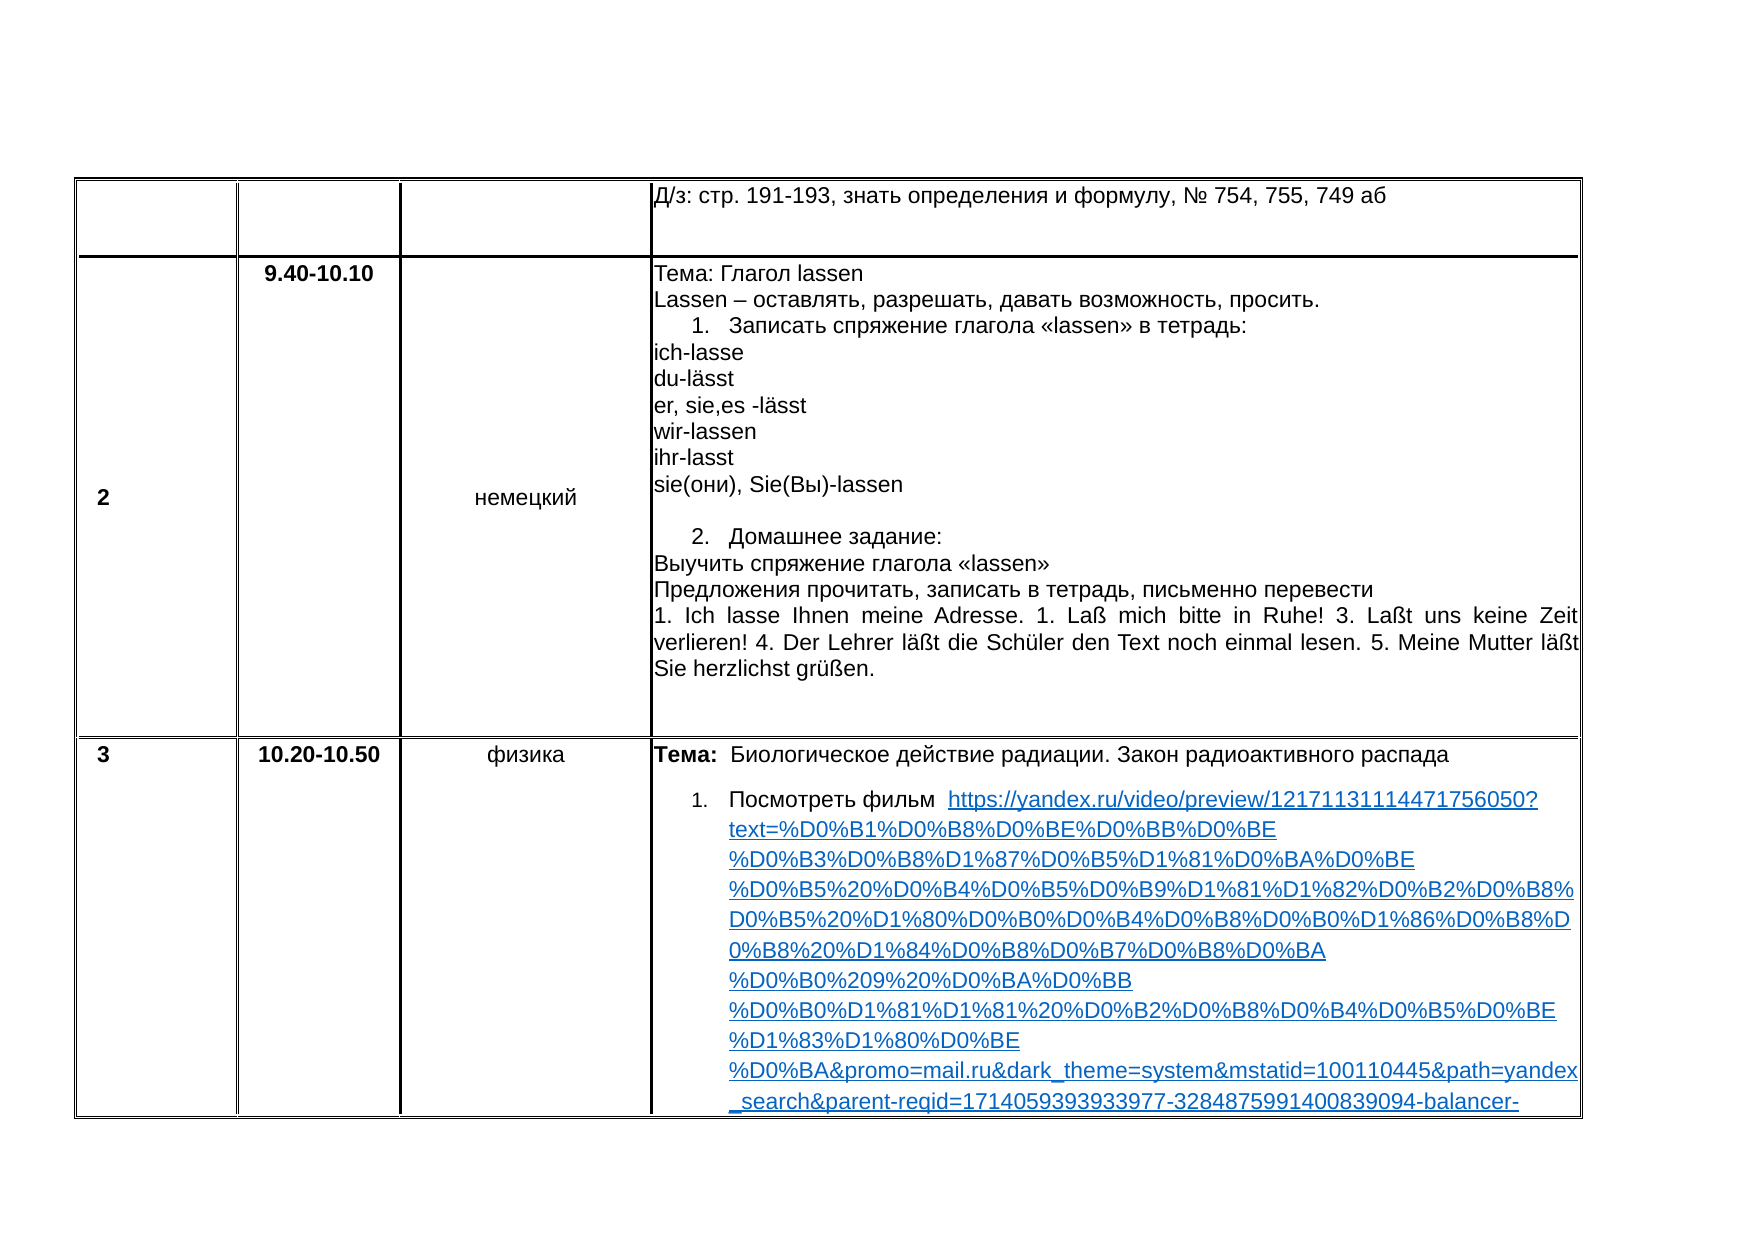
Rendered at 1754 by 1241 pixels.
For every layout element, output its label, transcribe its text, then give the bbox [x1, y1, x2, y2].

table_cell 3 [75, 736, 238, 1116]
table_cell 1 [77, 181, 238, 255]
table_cell немецкий [402, 258, 650, 736]
table_cell 2 [77, 255, 236, 736]
table_cell 9.40-10.10 [239, 258, 399, 736]
table_cell Тема: Глагол lassen Lassen – оставлять, разрешать, давать возможность, просить. Записать спряжение глагола «lassen» в тетрадь: ich-lasse du-lässt er, sie,es -lässt wir-lassen ihr-lasst sie(они), Sie(Вы)-lassen Домашнее задание: Выучить спряжение глагола «lassen» Предложения прочитать, записать в тетрадь, письменно перевести 1. Ich lasse Ihnen meine Adresse. 1. Laß mich bitte in Ruhe! 3. Laßt uns keine Zeit verlieren! 4. Der Lehrer läßt die Schüler den Text noch einmal lesen. 5. Meine Mutter läßt Sie herzlichst grüßen. [653, 255, 1580, 736]
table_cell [651, 736, 1581, 1116]
table_cell физика [400, 739, 651, 1116]
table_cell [651, 181, 1580, 255]
table_cell алгебра [400, 181, 651, 255]
table_cell 10.20-10.50 [238, 739, 400, 1116]
table_cell 9.00-9.30 [238, 179, 400, 255]
